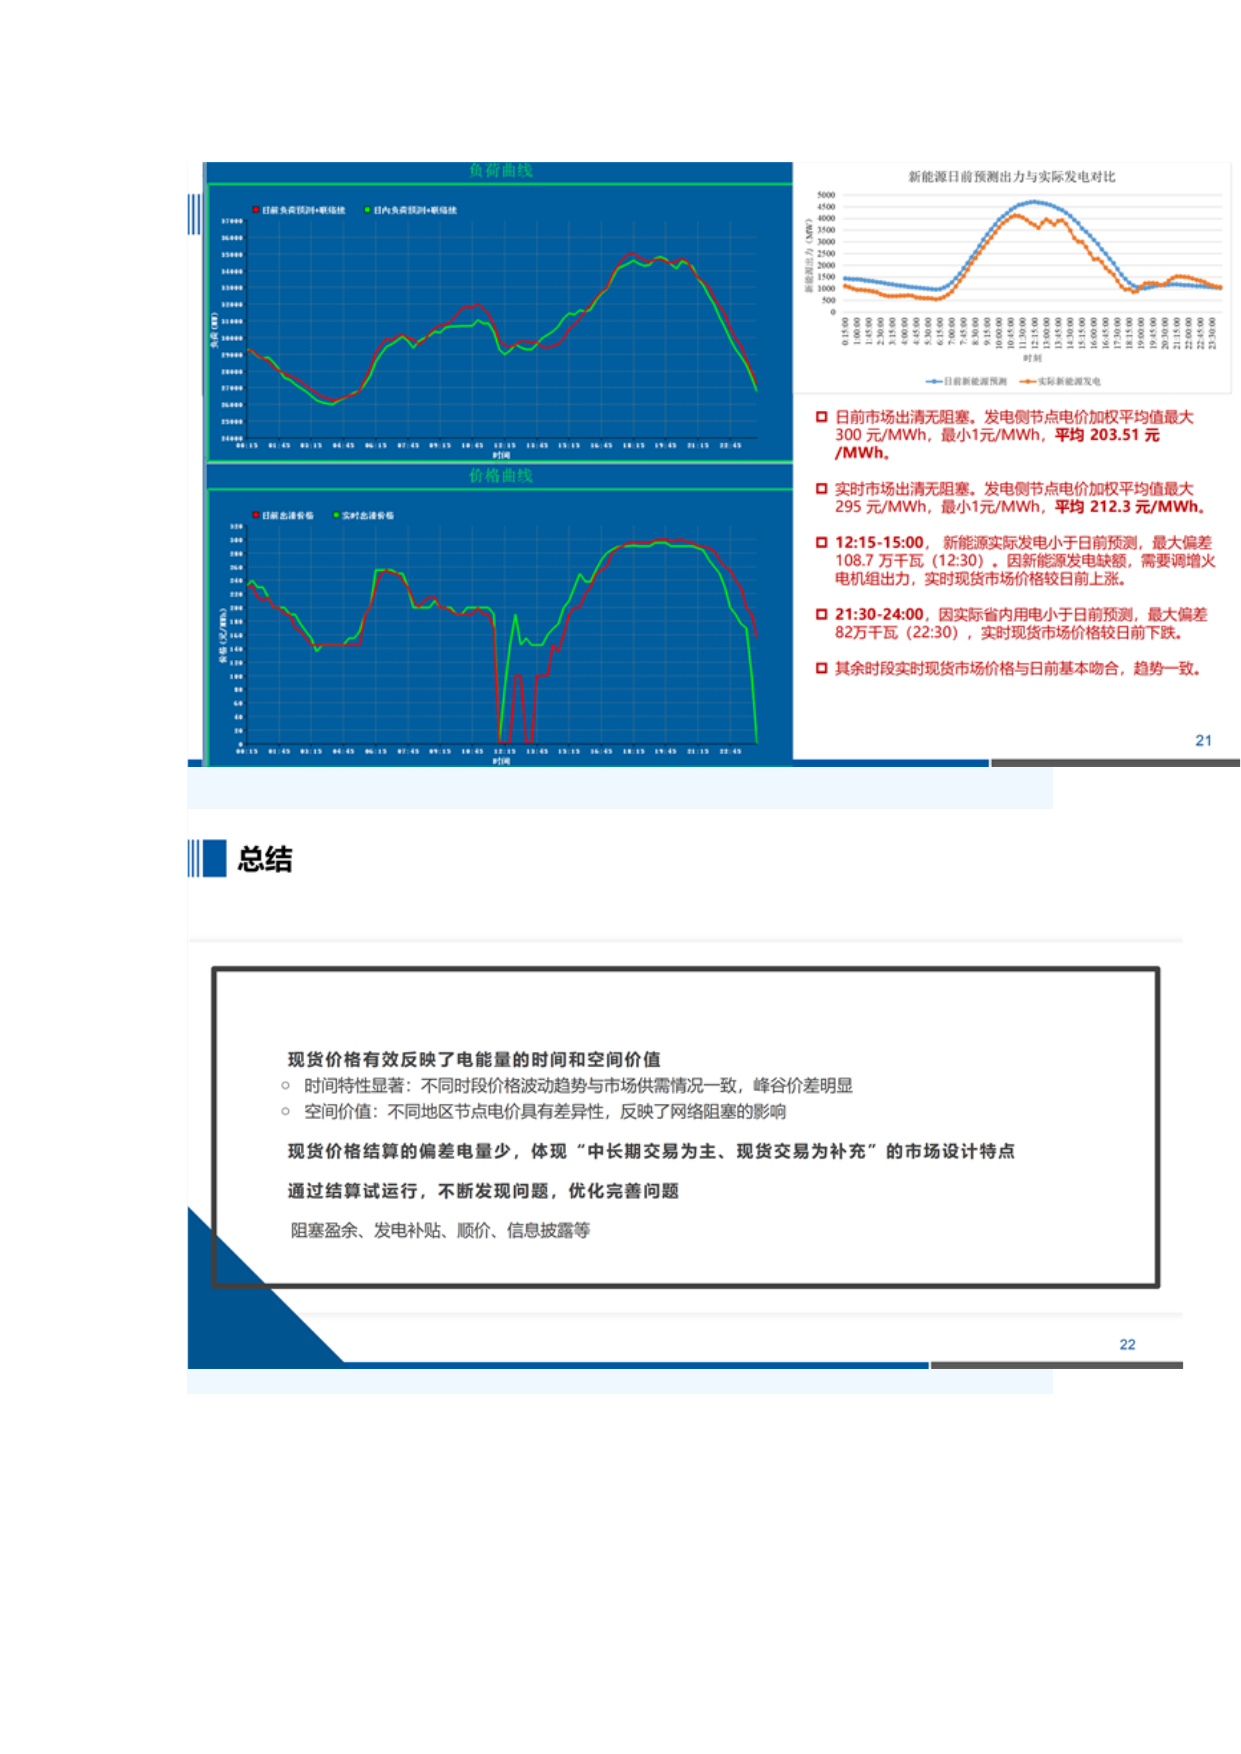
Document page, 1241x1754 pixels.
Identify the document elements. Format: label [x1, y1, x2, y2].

picture [504, 162, 511, 176]
picture [519, 162, 530, 171]
picture [187, 162, 1241, 767]
picture [476, 165, 486, 172]
picture [187, 809, 1184, 1369]
